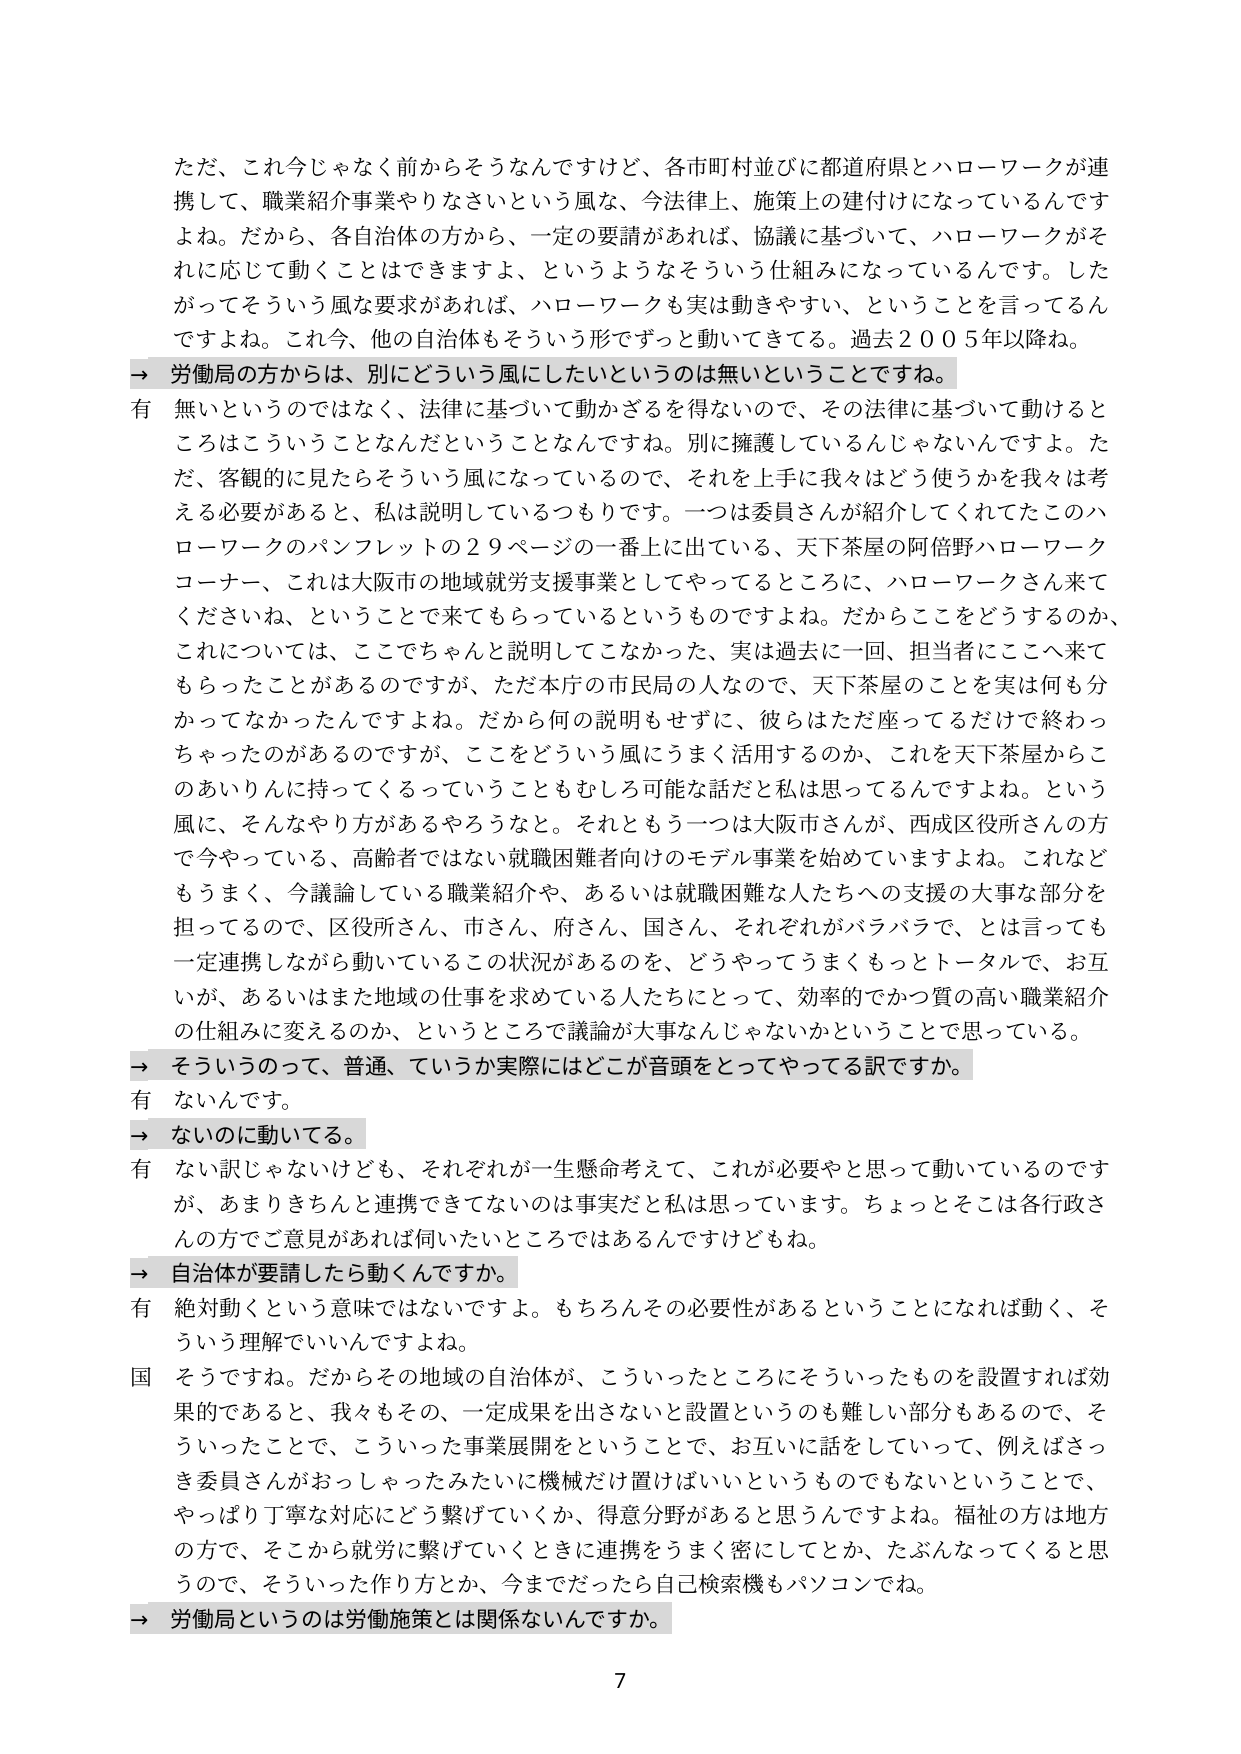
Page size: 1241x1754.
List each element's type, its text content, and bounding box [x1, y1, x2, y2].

text → 労働局の方からは、別にどういう風にしたいというのは無いということですね。 [130, 356, 1110, 390]
text 国 そうですね。だからその地域の自治体が、こういったところにそういったものを設置すれば効果的であると、我々もその、一定成果を出さないと設置というのも難しい部分もあるので、そういったことで、こういった事業展開をということで、お互いに話をしていって、例えばさっき委員さんがおっしゃったみたいに機械だけ置けばいいというものでもないということで、やっぱり丁寧な対応にどう繋げていくか、得意分野があると思うんですよね。福祉の方は地方の方で、そこから就労に繋げていくときに連携をうまく密にしてとか、たぶんなってくると思うので、そういった作り方とか、今までだったら自己検索機もパソコンでね。 [130, 1359, 1110, 1601]
text 有 絶対動くという意味ではないですよ。もちろんその必要性があるということになれば動く、そういう理解でいいんですよね。 [130, 1289, 1110, 1359]
text → そういうのって、普通、ていうか実際にはどこが音頭をとってやってる訳ですか。 [130, 1047, 1110, 1082]
text 有 ないんです。 [130, 1082, 1110, 1117]
text 有 無いというのではなく、法律に基づいて動かざるを得ないので、その法律に基づいて動けるところはこういうことなんだということなんですね。別に擁護しているんじゃないんですよ。ただ、客観的に見たらそういう風になっているので、それを上手に我々はどう使うかを我々は考える必要があると、私は説明しているつもりです。一つは委員さんが紹介してくれてたこのハローワークのパンフレットの２９ページの一番上に出ている、天下茶屋の阿倍野ハローワークコーナー、これは大阪市の地域就労支援事業としてやってるところに、ハローワークさん来てくださいね、ということで来てもらっているというものですよね。だからここをどうするのか、これについては、ここでちゃんと説明してこなかった、実は過去に一回、担当者にここへ来てもらったことがあるのですが、ただ本庁の市民局の人なので、天下茶屋のことを実は何も分かってなかったんですよね。だから何の説明もせずに、彼らはただ座ってるだけで終わっちゃったのがあるのですが、ここをどういう風にうまく活用するのか、これを天下茶屋からこのあいりんに持ってくるっていうこともむしろ可能な話だと私は思ってるんですよね。という風に、そんなやり方があるやろうなと。それともう一つは大阪市さんが、西成区役所さんの方で今やっている、高齢者ではない就職困難者向けのモデル事業を始めていますよね。これなどもうまく、今議論している職業紹介や、あるいは就職困難な人たちへの支援の大事な部分を担ってるので、区役所さん、市さん、府さん、国さん、それぞれがバラバラで、とは言っても一定連携しながら動いているこの状況があるのを、どうやってうまくもっとトータルで、お互いが、あるいはまた地域の仕事を求めている人たちにとって、効率的でかつ質の高い職業紹介の仕組みに変えるのか、というところで議論が大事なんじゃないかということで思っている。 [130, 390, 1110, 1047]
text → 自治体が要請したら動くんですか。 [130, 1255, 1110, 1289]
text → ないのに動いてる。 [130, 1117, 1110, 1151]
text 有 ない訳じゃないけども、それぞれが一生懸命考えて、これが必要やと思って動いているのですが、あまりきちんと連携できてないのは事実だと私は思っています。ちょっとそこは各行政さんの方でご意見があれば伺いたいところではあるんですけどもね。 [130, 1151, 1110, 1255]
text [130, 148, 1110, 356]
text → 労働局というのは労働施策とは関係ないんですか。 [130, 1601, 1110, 1635]
